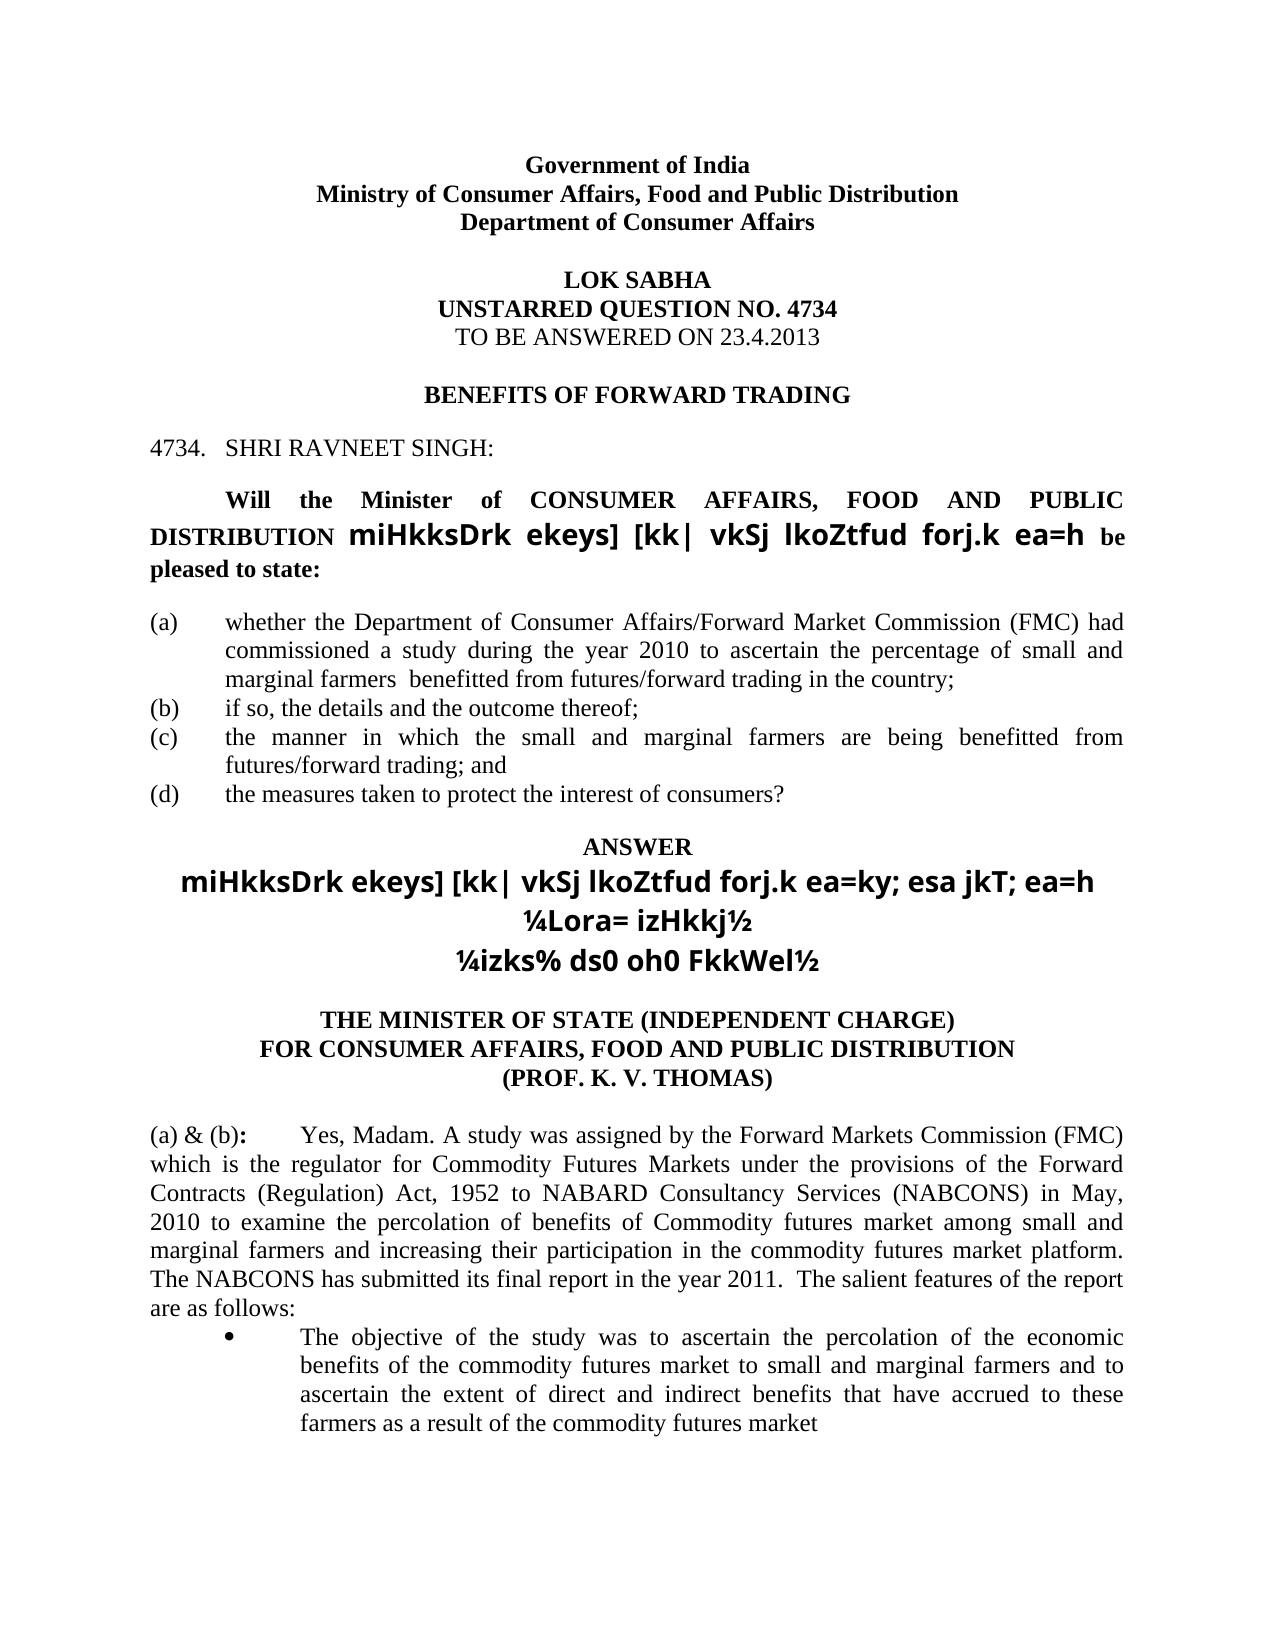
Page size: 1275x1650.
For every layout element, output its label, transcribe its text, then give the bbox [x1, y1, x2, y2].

text miHkksDrk ekeys] [kk| vkSj lkoZtfud forj.k ea=ky; esa jkT; ea=h ¼Lora= izHkkj½ [150, 861, 1125, 940]
subtitle of Affairs, Distribution [150, 179, 1125, 207]
text LOK SABHA [150, 265, 1125, 294]
text 4734. SHRI RAVNEET SINGH: [150, 433, 1125, 462]
text THE (INDEPENDENT CHARGE) [150, 1006, 1125, 1034]
text FOR CONSUMER AFFAIRS, AND DISTRIBUTION [150, 1034, 1125, 1063]
subtitle ANSWERED 23.4.2013 [150, 322, 1125, 351]
text Will the Minister of CONSUMER AFFAIRS, FOOD AND PUBLIC DISTRIBUTION miHkksDrk ekeys] [kk| vkSj lkoZtfud forj.k ea=h be pleased to state: [150, 486, 1125, 583]
text (a) & (b): Yes, Madam. A study was assigned by the Forward Markets Commission (FMC) which is the regulator for Commodity Futures Markets under the provisions of the Forward Contracts (Regulation) Act, 1952 to NABARD Consultancy Services (NABCONS) in May, 2010 to examine the percolation of benefits of Commodity futures market among small and marginal farmers and increasing their participation in the commodity futures market platform. The NABCONS has submitted its final report in the year 2011. The salient features of the report are as follows: [150, 1121, 1125, 1322]
text ANSWER [150, 832, 1125, 861]
subtitle UN NO. 4734 [150, 294, 1125, 322]
text Benefits of Forward Trading [150, 380, 1125, 409]
text ¼izks% ds0 oh0 FkkWel½ [150, 940, 1125, 980]
text (c) the manner in which the small and marginal farmers are being benefitted from futures/forward trading; and [150, 722, 1125, 779]
text (d) the measures taken to protect the interest of consumers? [150, 779, 1125, 808]
text Government of India [150, 150, 1125, 179]
text of Affairs [150, 207, 1125, 236]
text (b) if so, the details and the outcome thereof; [150, 693, 1125, 722]
list The objective of the study was to ascertain the percolation of the economic benefits of the commodity futures market to small and marginal farmers and to ascertain the extent of direct and indirect benefits that have accrued to these farmers as a result of the commodity futures market [225, 1322, 1125, 1437]
text (a) whether the Department of Consumer Affairs/Forward Market Commission (FMC) had commissioned a study during the year 2010 to ascertain the percentage of small and marginal farmers benefitted from futures/forward trading in the country; [150, 607, 1125, 693]
text (PROF. K. V. THOMAS) [150, 1063, 1125, 1092]
